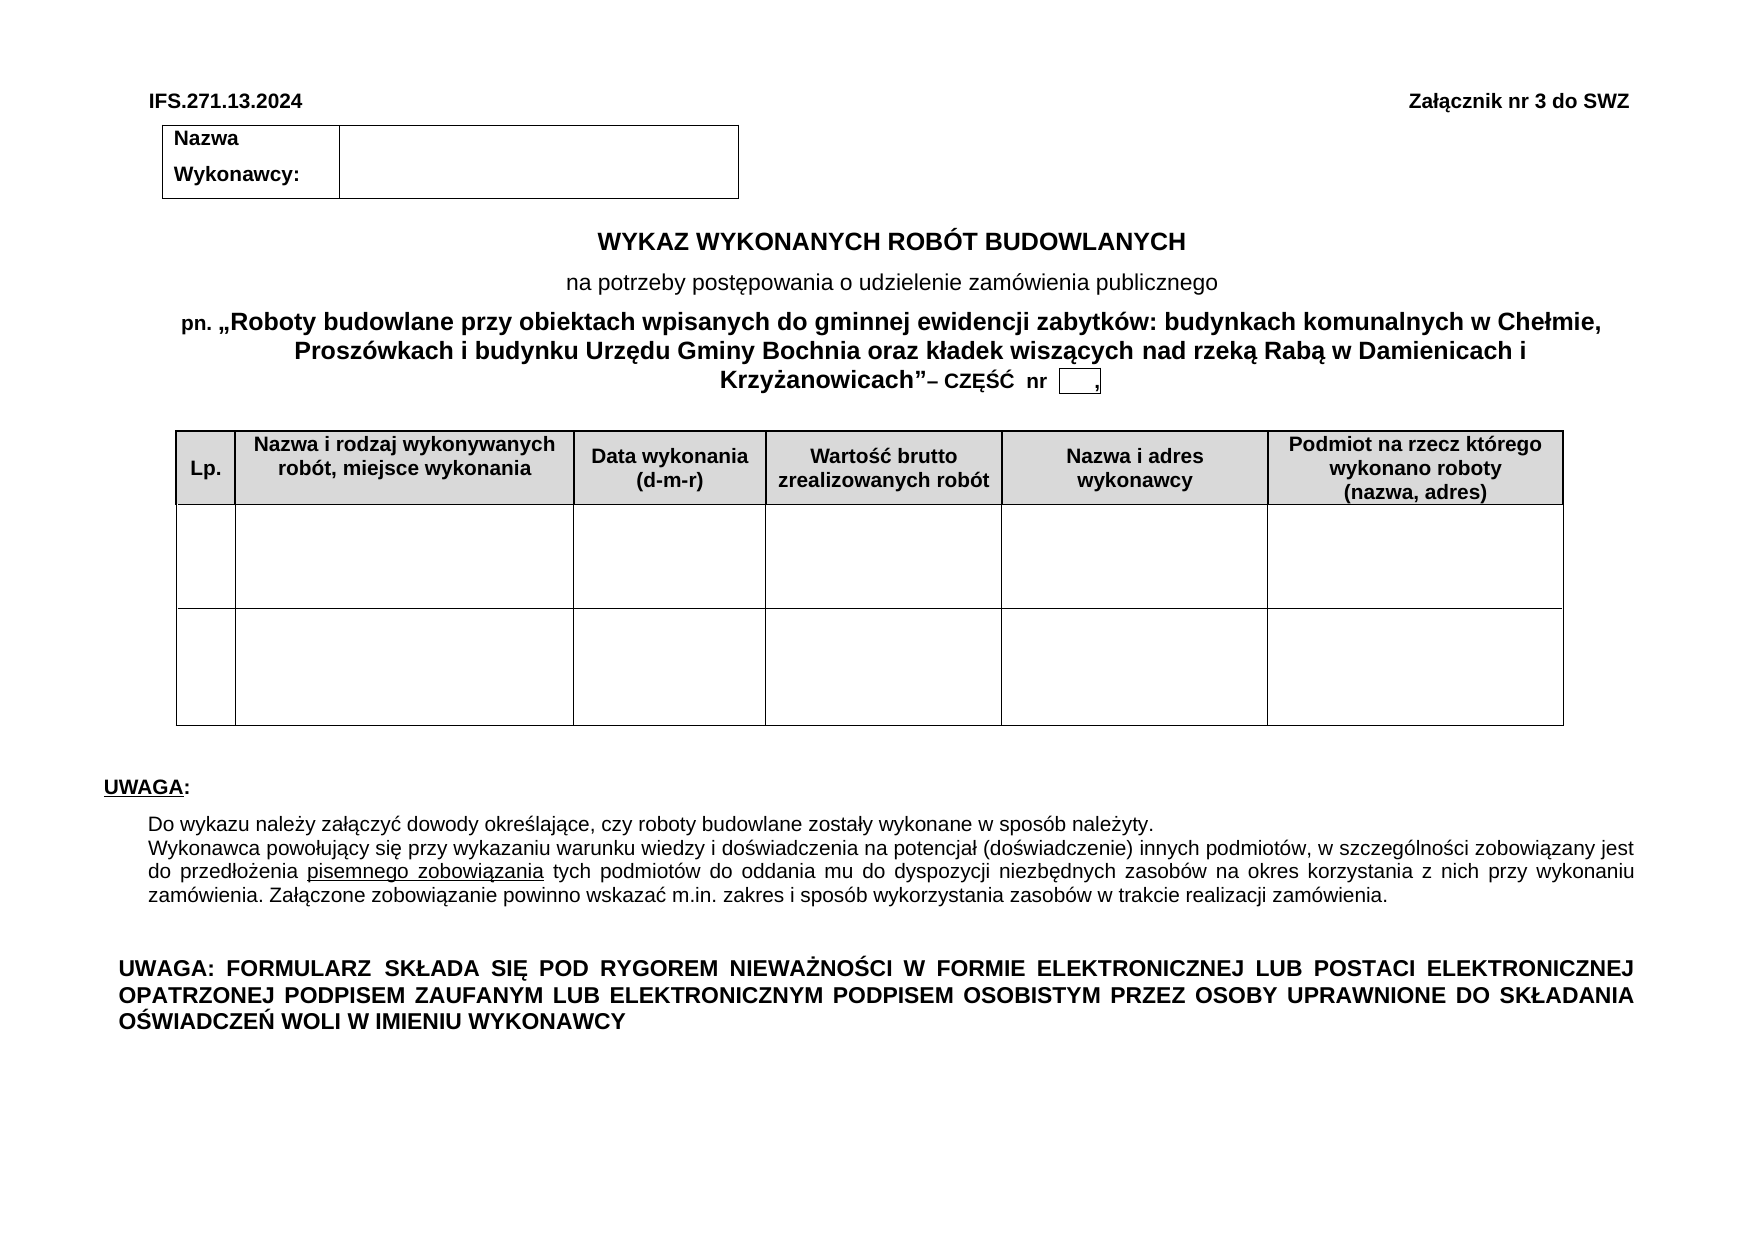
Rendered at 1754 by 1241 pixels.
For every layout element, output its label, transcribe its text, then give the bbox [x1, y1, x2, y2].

table_header Podmiot na rzecz którego wykonano roboty (nazwa, adres) [1269, 432, 1562, 504]
table_header Nazwa Wykonawcy: [163, 126, 339, 197]
table_cell [574, 609, 765, 725]
table_cell [574, 505, 765, 608]
table_cell [766, 505, 1001, 608]
table_cell [1268, 505, 1563, 608]
table_cell [236, 505, 573, 608]
text Wykonawca powołujący się przy wykazaniu warunku wiedzy i doświadczenia na potencjał (doświadczenie) innych podmiotów, w szczególności zobowiązany jest do przedłożenia pisemnego zobowiązania tych podmiotów do oddania mu do dyspozycji niezbędnych zasobów na okres korzystania z nich przy wykonaniu zamówienia. Załączone zobowiązanie powinno wskazać m.in. zakres i sposób wykorzystania zasobów w trakcie realizacji zamówienia. [148, 835, 1636, 907]
table_header Lp. [177, 432, 234, 504]
table_cell [1002, 609, 1267, 725]
text UWAGA: FORMULARZ SKŁADA SIĘ POD RYGOREM NIEWAŻNOŚCI W FORMIE ELEKTRONICZNEJ LUB POSTACI ELEKTRONICZNEJ OPATRZONEJ PODPISEM ZAUFANYM LUB ELEKTRONICZNYM PODPISEM OSOBISTYM PRZEZ OSOBY UPRAWNIONE DO SKŁADANIA OŚWIADCZEŃ WOLI W IMIENIU WYKONAWCY [118, 955, 1636, 1034]
table_cell [236, 609, 573, 725]
table_cell [1268, 608, 1563, 725]
text Do wykazu należy załączyć dowody określające, czy roboty budowlane zostały wykonane w sposób należyty. [148, 811, 1636, 835]
table_cell [177, 505, 235, 608]
table_header [340, 126, 738, 197]
table_cell [1002, 505, 1267, 608]
table_cell [766, 609, 1001, 725]
text WYKAZ WYKONANYCH ROBÓT BUDOWLANYCH [148, 227, 1636, 256]
list UWAGA: [103, 775, 1636, 799]
subtitle IFS.271.13.2024 Załącznik nr 3 do SWZ [103, 89, 1636, 113]
table_header Wartość brutto zrealizowanych robót [767, 432, 1001, 504]
table_header Data wykonania (d-m-r) [575, 432, 765, 504]
table_header Nazwa i adres wykonawcy [1003, 432, 1267, 504]
text pn. „Roboty budowlane przy obiektach wpisanych do gminnej ewidencji zabytków: budynkach komunalnych w Chełmie, Proszówkach i budynku Urzędu Gminy Bochnia oraz kładek wiszących nad rzeką Rabą w Damienicach i Krzyżanowicach”– CZĘŚĆ nr , [148, 307, 1636, 394]
table_header Nazwa i rodzaj wykonywanych robót, miejsce wykonania [236, 432, 573, 504]
table_cell [177, 609, 235, 725]
text na potrzeby postępowania o udzielenie zamówienia publicznego [148, 268, 1636, 295]
